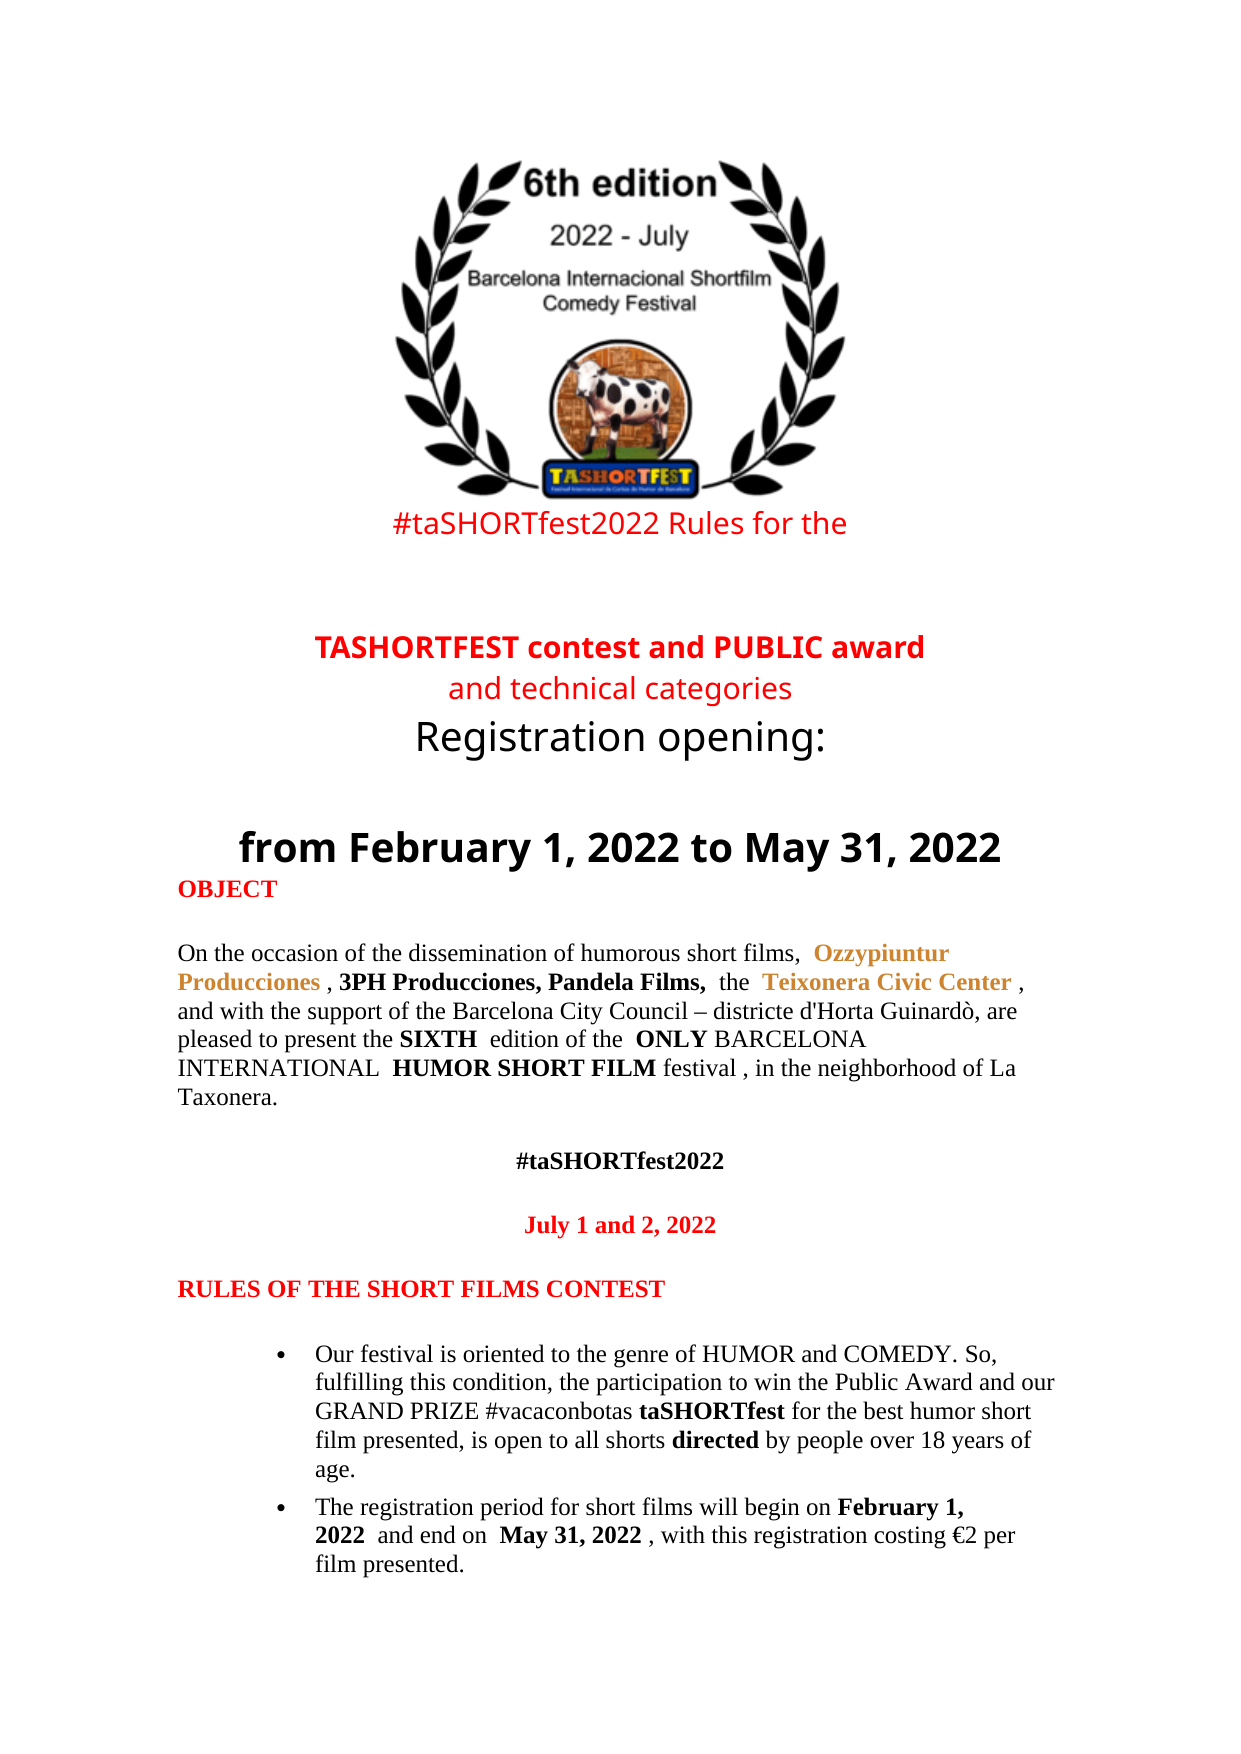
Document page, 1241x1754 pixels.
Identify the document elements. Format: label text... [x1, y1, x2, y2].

text On the occasion of the dissemination of humorous short films, Ozzypiuntur Producciones , 3PH Producciones, Pandela Films, the Teixonera Civic Center , and with the support of the Barcelona City Council – districte d'Horta Guinardò, are pleased to present the SIXTH edition of the ONLY BARCELONA INTERNATIONAL HUMOR SHORT FILM festival , in the neighborhood of La Taxonera. [177, 938, 1063, 1111]
picture [386, 147, 855, 503]
list Our festival is oriented to the genre of HUMOR and COMEDY. So, fulfilling this condition, the participation to win the Public Award and our GRAND PRIZE #vacaconbotas taSHORTfest for the best humor short film presented, is open to all shorts directed by people over 18 years of age. [277, 1339, 1063, 1482]
text RULES OF THE SHORT FILMS CONTEST [177, 1274, 1063, 1303]
text #taSHORTfest2022 [177, 1146, 1063, 1175]
text Registration opening: from February 1, 2022 to May 31, 2022 [177, 708, 1063, 874]
list The registration period for short films will begin on February 1, 2022 and end on May 31, 2022 , with this registration costing €2 per film presented. [277, 1492, 1063, 1578]
text OBJECT [177, 874, 1063, 903]
text July 1 and 2, 2022 [177, 1210, 1063, 1239]
text #taSHORTfest2022 Rules for the TASHORTFEST contest and PUBLIC award and technical categories [177, 502, 1063, 708]
